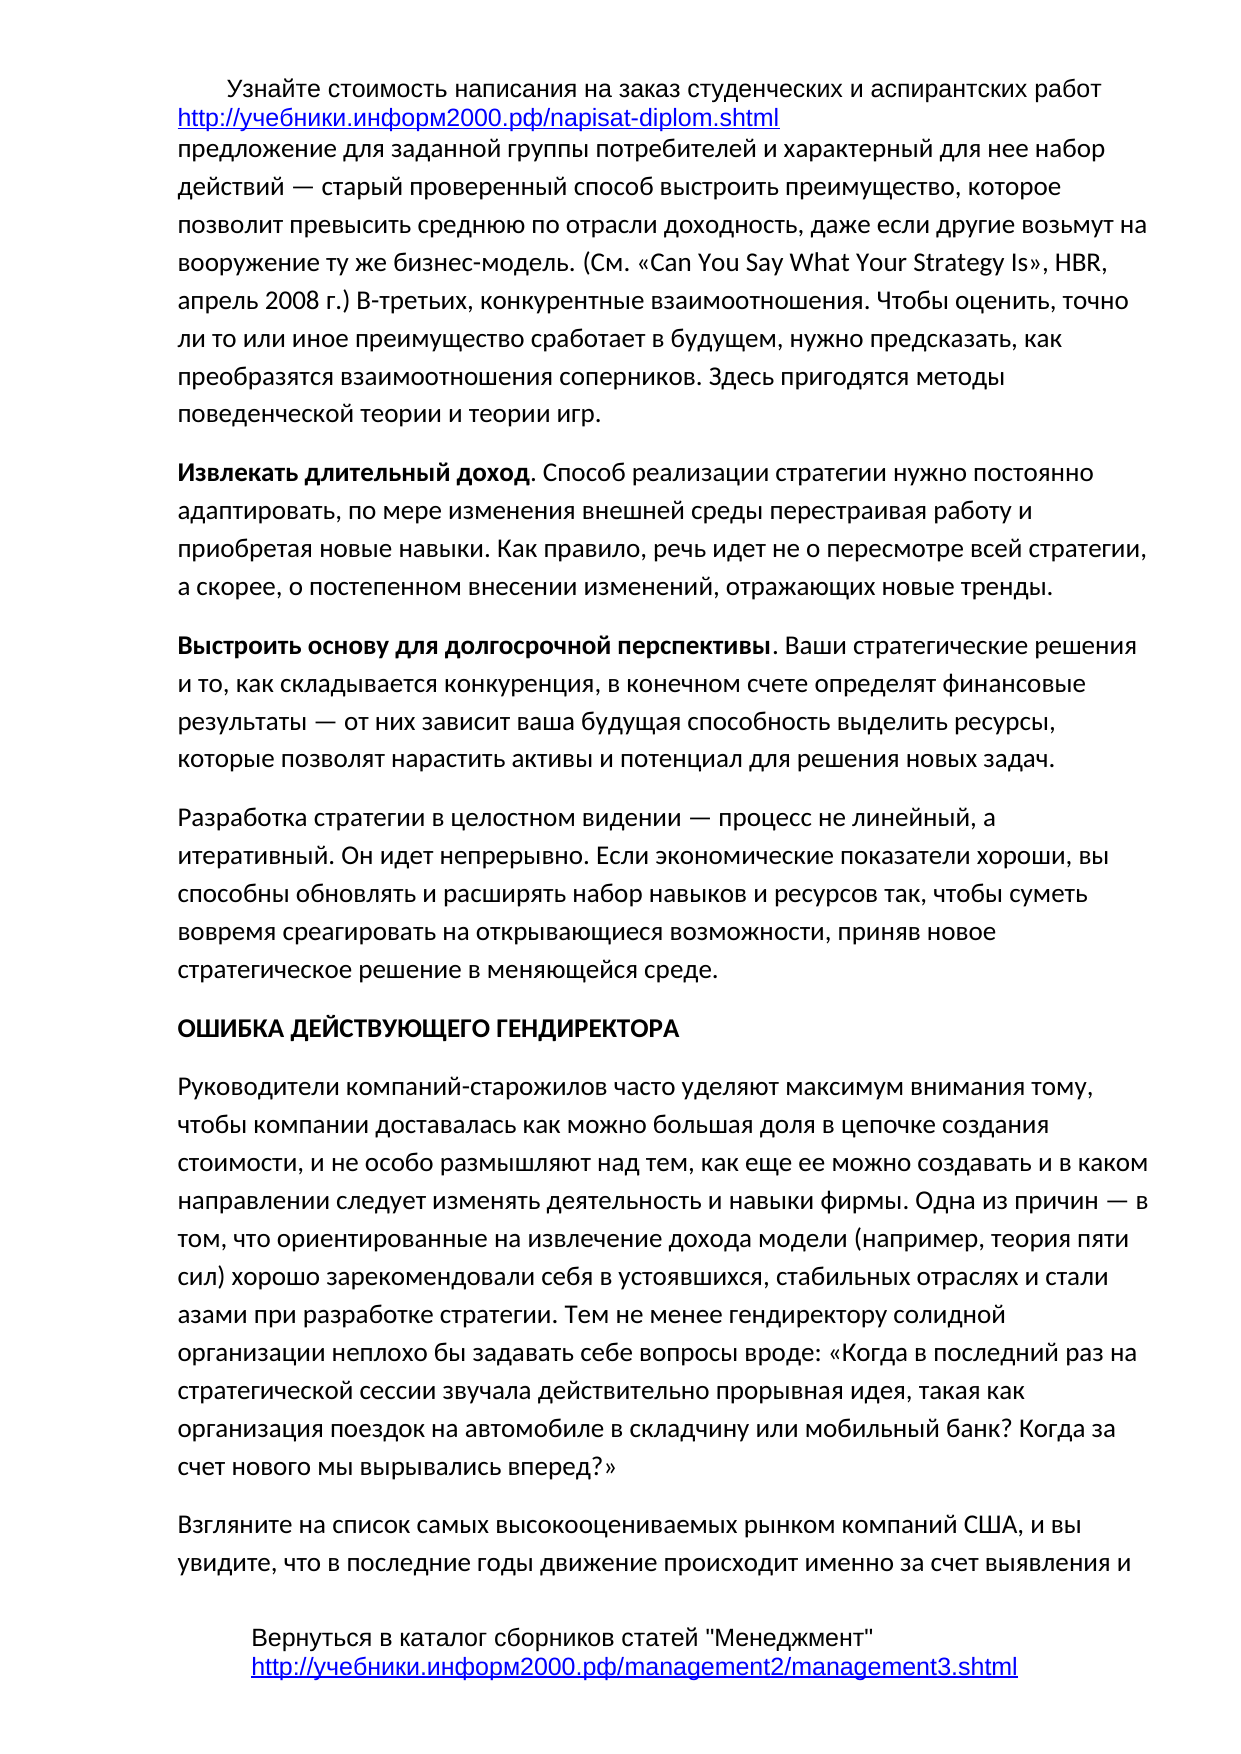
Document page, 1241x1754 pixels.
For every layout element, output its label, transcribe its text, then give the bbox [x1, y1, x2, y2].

text Выстроить основу для долгосрочной перспективы. Ваши стратегические решения и то, как складывается конкуренция, в конечном счете определят финансовые результаты — от них зависит ваша будущая способность выделить ресурсы, которые позволят нарастить активы и потенциал для решения новых задач. [177, 628, 1152, 775]
text Руководители компаний-старожилов часто уделяют максимум внимания тому, чтобы компании доставалась как можно большая доля в цепочке создания стоимости, и не особо размышляют над тем, как еще ее можно создавать и в каком направлении следует изменять деятельность и навыки фирмы. Одна из причин — в том, что ориентированные на извлечение дохода модели (например, теория пяти сил) хорошо зарекомендовали себя в устоявшихся, стабильных отраслях и стали азами при разработке стратегии. Тем не менее гендиректору солидной организации неплохо бы задавать себе вопросы вроде: «Когда в последний раз на стратегической сессии звучала действительно прорывная идея, такая как организация поездок на автомобиле в складчину или мобильный банк? Когда за счет нового мы вырывались вперед?» [177, 1069, 1152, 1482]
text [177, 131, 1152, 430]
text Извлекать длительный доход. Способ реализации стратегии нужно постоянно адаптировать, по мере изменения внешней среды перестраивая работу и приобретая новые навыки. Как правило, речь идет не о пересмотре всей стратегии, а скорее, о постепенном внесении изменений, отражающих новые тренды. [177, 455, 1152, 602]
text Разработка стратегии в целостном видении — процесс не линейный, а итеративный. Он идет непрерывно. Если экономические показатели хороши, вы способны обновлять и расширять набор навыков и ресурсов так, чтобы суметь вовремя среагировать на открывающиеся возможности, приняв новое стратегическое решение в меняющейся среде. [177, 800, 1152, 985]
text ОШИБКА ДЕЙСТВУЮЩЕГО ГЕНДИРЕКТОРА [177, 1011, 1152, 1044]
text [177, 1507, 1152, 1578]
